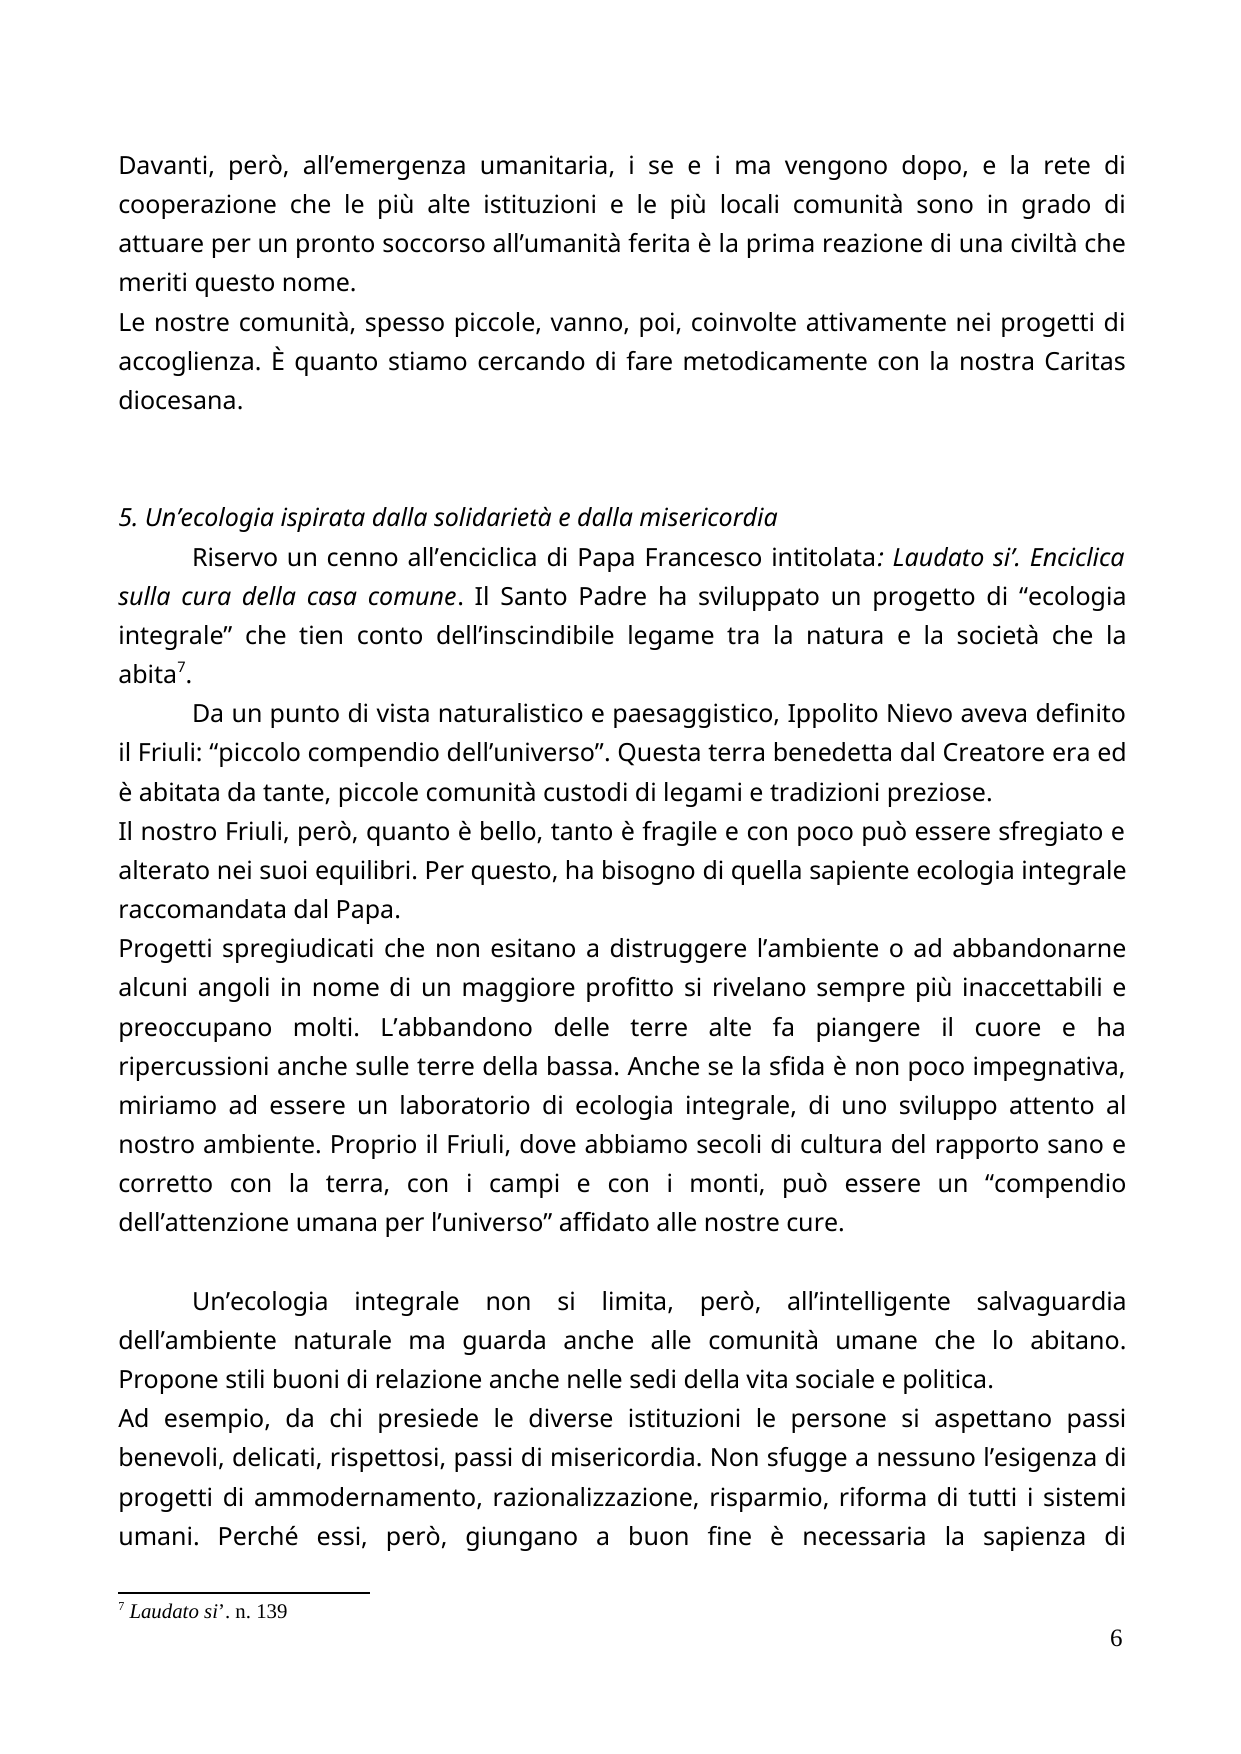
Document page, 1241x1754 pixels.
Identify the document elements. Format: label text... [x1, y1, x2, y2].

text Un’ecologia integrale non si limita, però, all’intelligente salvaguardia dell’ambiente naturale ma guarda anche alle comunità umane che lo abitano. Propone stili buoni di relazione anche nelle sedi della vita sociale e politica. [118, 1283, 1128, 1396]
text Le nostre comunità, spesso piccole, vanno, poi, coinvolte attivamente nei progetti di accoglienza. È quanto stiamo cercando di fare metodicamente con la nostra Caritas diocesana. [118, 304, 1128, 417]
text Il nostro Friuli, però, quanto è bello, tanto è fragile e con poco può essere sfregiato e alterato nei suoi equilibri. Per questo, ha bisogno di quella sapiente ecologia integrale raccomandata dal Papa. [118, 813, 1128, 926]
text Riservo un cenno all’enciclica di Papa Francesco intitolata: Laudato si’. Enciclica sulla cura della casa comune. Il Santo Padre ha sviluppato un progetto di “ecologia integrale” che tien conto dell’inscindibile legame tra la natura e la società che la abita. [118, 539, 1128, 691]
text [118, 1401, 1128, 1552]
text Progetti spregiudicati che non esitano a distruggere l’ambiente o ad abbandonarne alcuni angoli in nome di un maggiore profitto si rivelano sempre più inaccettabili e preoccupano molti. L’abbandono delle terre alte fa piangere il cuore e ha ripercussioni anche sulle terre della bassa. Anche se la sfida è non poco impegnativa, miriamo ad essere un laboratorio di ecologia integrale, di uno sviluppo attento al nostro ambiente. Proprio il Friuli, dove abbiamo secoli di cultura del rapporto sano e corretto con la terra, con i campi e con i monti, può essere un “compendio dell’attenzione umana per l’universo” affidato alle nostre cure. [118, 931, 1128, 1239]
text Davanti, però, all’emergenza umanitaria, i se e i ma vengono dopo, e la rete di cooperazione che le più alte istituzioni e le più locali comunità sono in grado di attuare per un pronto soccorso all’umanità ferita è la prima reazione di una civiltà che meriti questo nome. [118, 148, 1128, 299]
text 5. Un’ecologia ispirata dalla solidarietà e dalla misericordia [118, 500, 1128, 534]
text Da un punto di vista naturalistico e paesaggistico, Ippolito Nievo aveva definito il Friuli: “piccolo compendio dell’universo”. Questa terra benedetta dal Creatore era ed è abitata da tante, piccole comunità custodi di legami e tradizioni preziose. [118, 696, 1128, 808]
